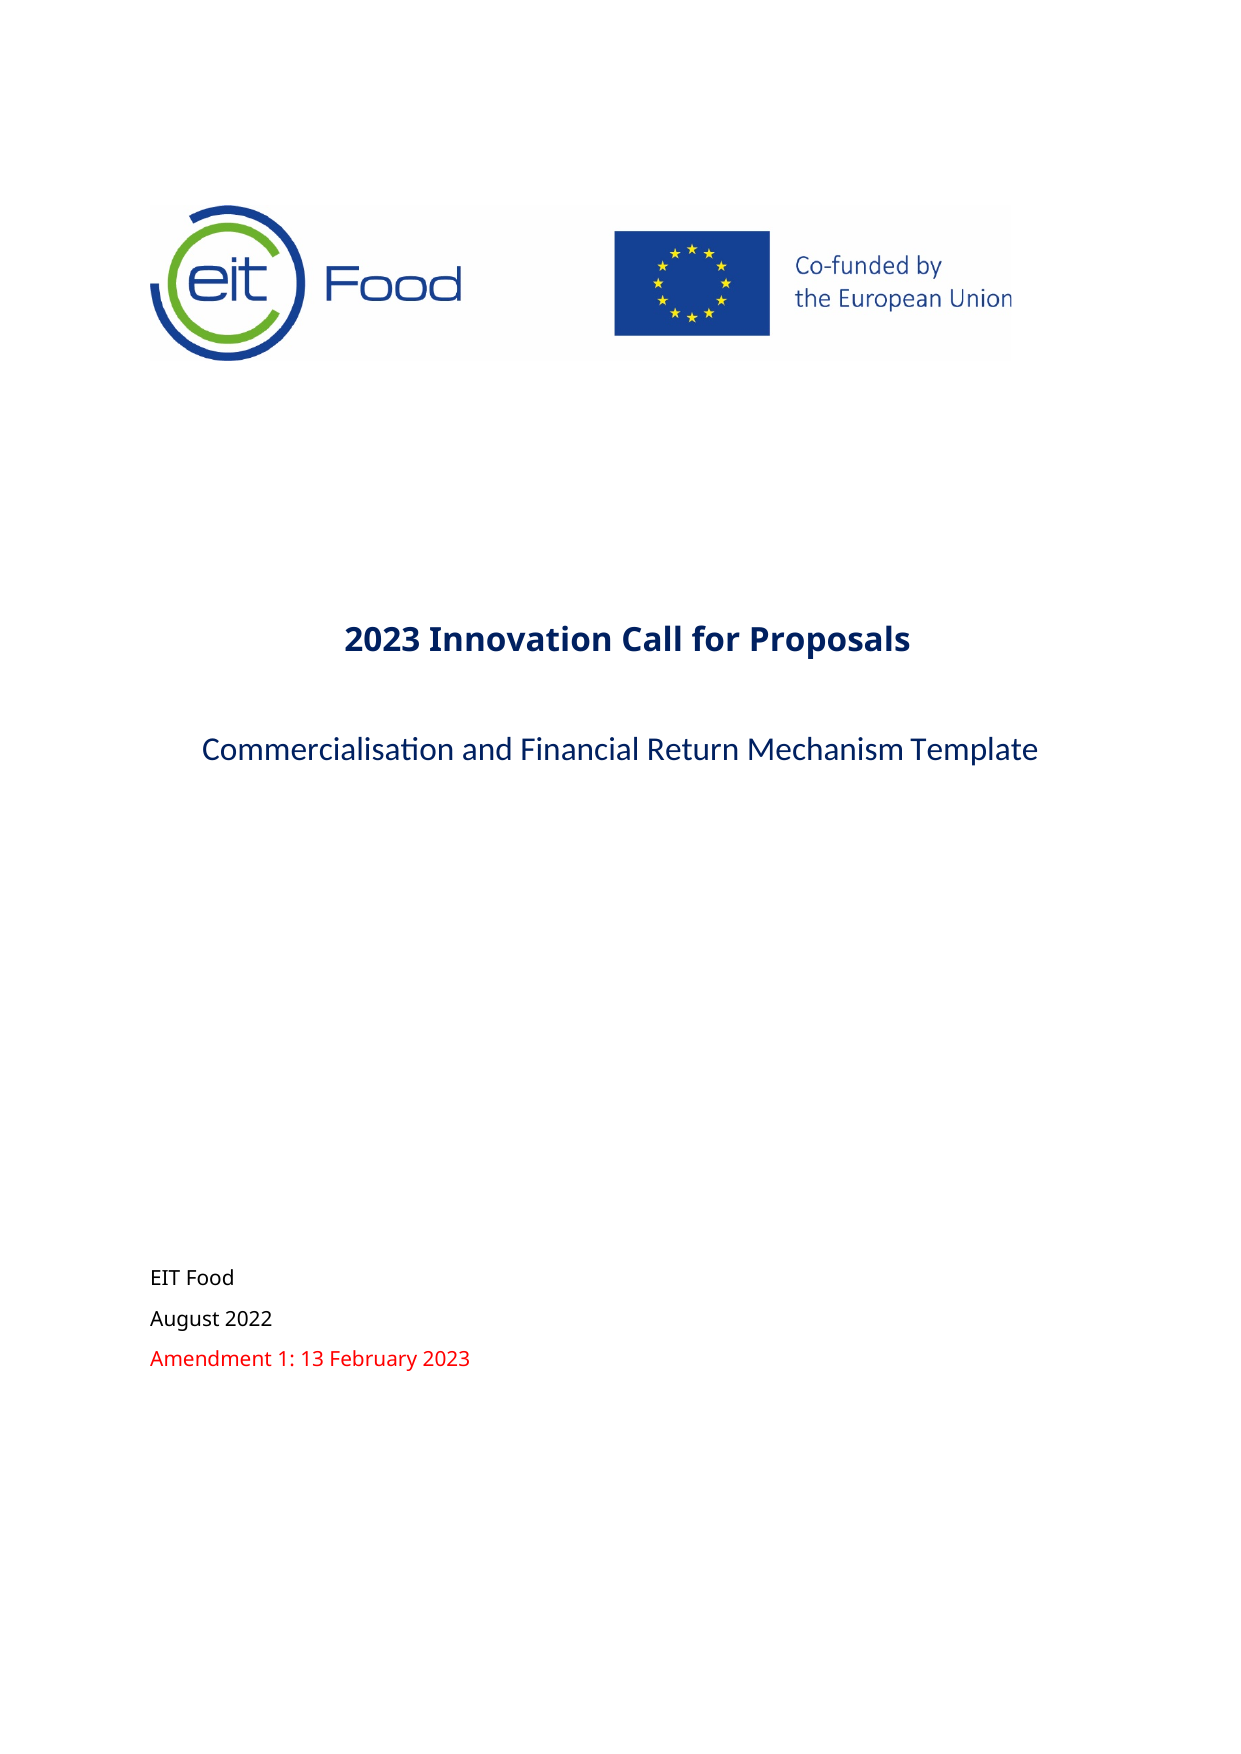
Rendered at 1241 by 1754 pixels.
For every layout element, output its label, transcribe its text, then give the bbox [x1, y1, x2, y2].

title 2023 Innovation Call for Proposals [150, 618, 1105, 659]
text EIT Food [150, 1263, 1089, 1291]
picture [150, 205, 1012, 361]
text Commercialisation and Financial Return Mechanism Template [150, 728, 1090, 769]
text Amendment 1: 13 February 2023 [150, 1344, 1089, 1373]
text August 2022 [150, 1304, 1089, 1332]
